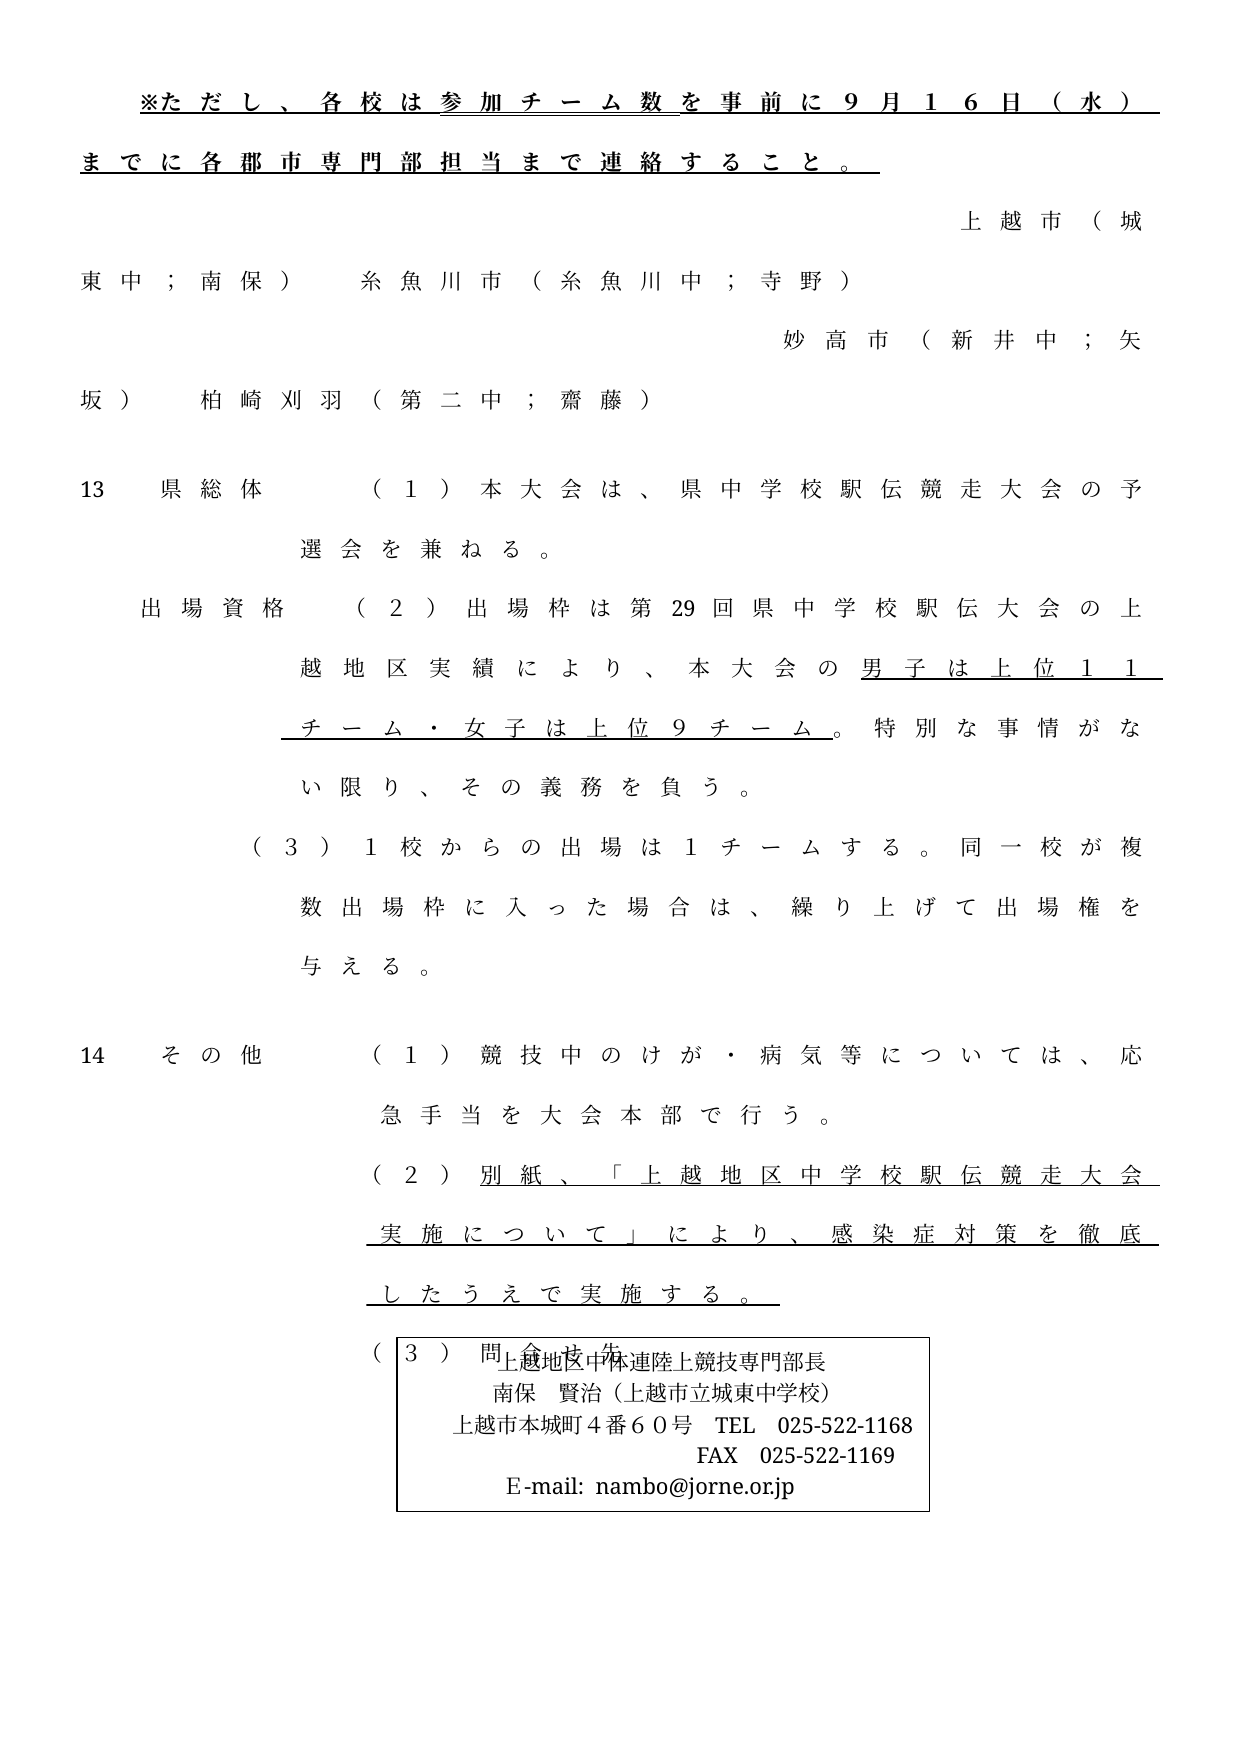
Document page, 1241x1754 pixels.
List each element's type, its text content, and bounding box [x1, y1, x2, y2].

text 妙高市（新井中；矢坂） 柏崎刈羽（第二中；齋藤） [80, 309, 1160, 429]
text （２）別紙、「上越地区中学校駅伝競走大会実施について」により、感染症対策を徹底したうえで実施する。 [80, 1144, 1160, 1322]
text 出場資格 （２）出場枠は第29回県中学校駅伝大会の上越地区実績により、本大会の男子は上位１１チーム・女子は上位９チーム。特別な事情がない限り、その義務を負う。 [120, 578, 1160, 816]
text ※ただし、各校は参加チーム数を事前に９月１６日（水）までに各郡市専門部担当まで連絡すること。 [80, 71, 1160, 190]
text （３）問合せ先 [80, 1322, 1160, 1382]
text 13 県総体 （１）本大会は、県中学校駅伝競走大会の予選会を兼ねる。 [80, 458, 1160, 578]
text 上越市（城東中；南保） 糸魚川市（糸魚川中；寺野） [80, 190, 1160, 309]
text （３）１校からの出場は１チームする。同一校が複数出場枠に入った場合は、繰り上げて出場権を与える。 [221, 816, 1160, 995]
text 14 その他 （１）競技中のけが・病気等については、応急手当を大会本部で行う。 [80, 1024, 1160, 1144]
